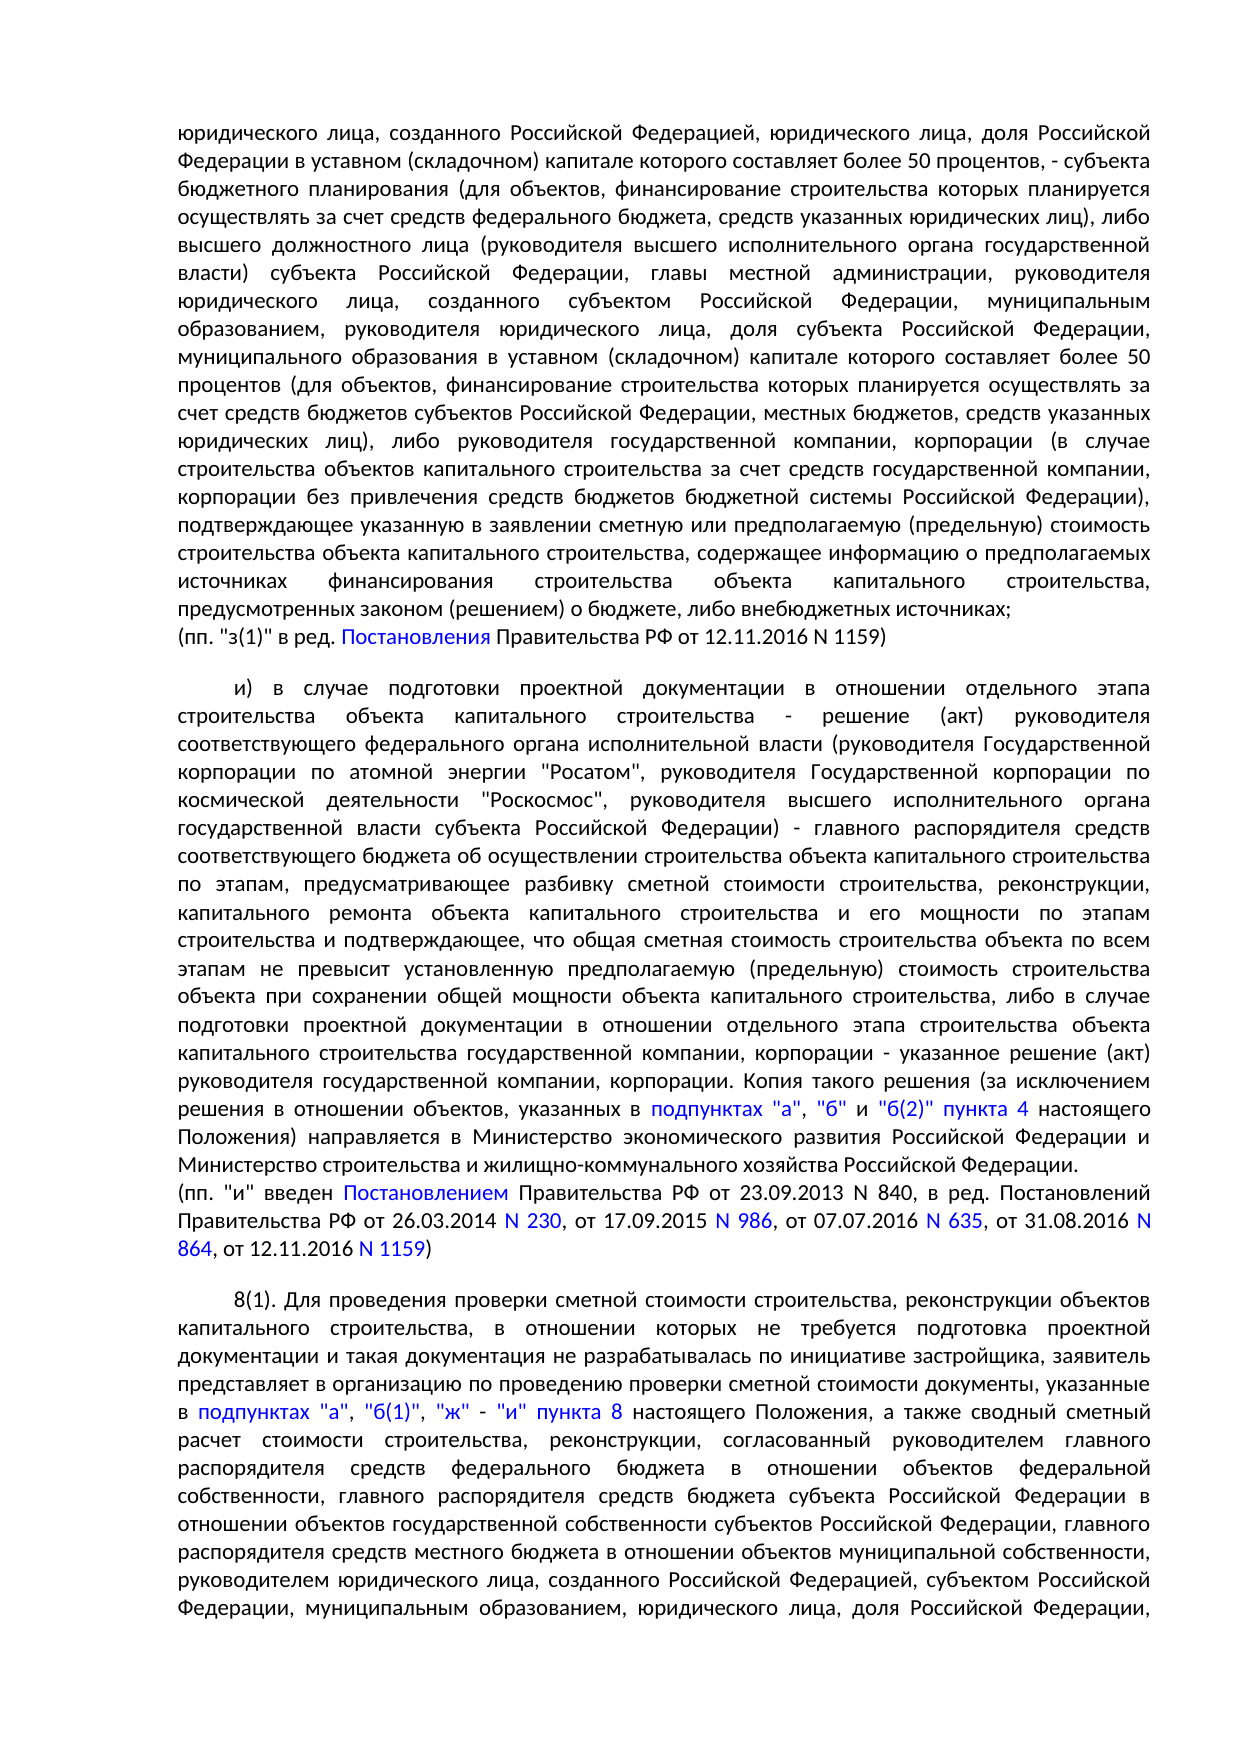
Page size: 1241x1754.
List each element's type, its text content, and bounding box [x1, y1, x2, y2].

text (пп. "и" введен Постановлением Правительства РФ от 23.09.2013 N 840, в ред. Постановлений Правительства РФ от 26.03.2014 N 230, от 17.09.2015 N 986, от 07.07.2016 N 635, от 31.08.2016 N 864, от 12.11.2016 N 1159) [177, 1178, 1152, 1262]
text (пп. "з(1)" в ред. Постановления Правительства РФ от 12.11.2016 N 1159) [177, 622, 1152, 651]
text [177, 118, 1152, 622]
text и) в случае подготовки проектной документации в отношении отдельного этапа строительства объекта капитального строительства - решение (акт) руководителя соответствующего федерального органа исполнительной власти (руководителя Государственной корпорации по атомной энергии "Росатом", руководителя Государственной корпорации по космической деятельности "Роскосмос", руководителя высшего исполнительного органа государственной власти субъекта Российской Федерации) - главного распорядителя средств соответствующего бюджета об осуществлении строительства объекта капитального строительства по этапам, предусматривающее разбивку сметной стоимости строительства, реконструкции, капитального ремонта объекта капитального строительства и его мощности по этапам строительства и подтверждающее, что общая сметная стоимость строительства объекта по всем этапам не превысит установленную предполагаемую (предельную) стоимость строительства объекта при сохранении общей мощности объекта капитального строительства, либо в случае подготовки проектной документации в отношении отдельного этапа строительства объекта капитального строительства государственной компании, корпорации - указанное решение (акт) руководителя государственной компании, корпорации. Копия такого решения (за исключением решения в отношении объектов, указанных в подпунктах "а", "б" и "б(2)" пункта 4 настоящего Положения) направляется в Министерство экономического развития Российской Федерации и Министерство строительства и жилищно-коммунального хозяйства Российской Федерации. [177, 673, 1152, 1178]
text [177, 1285, 1152, 1621]
